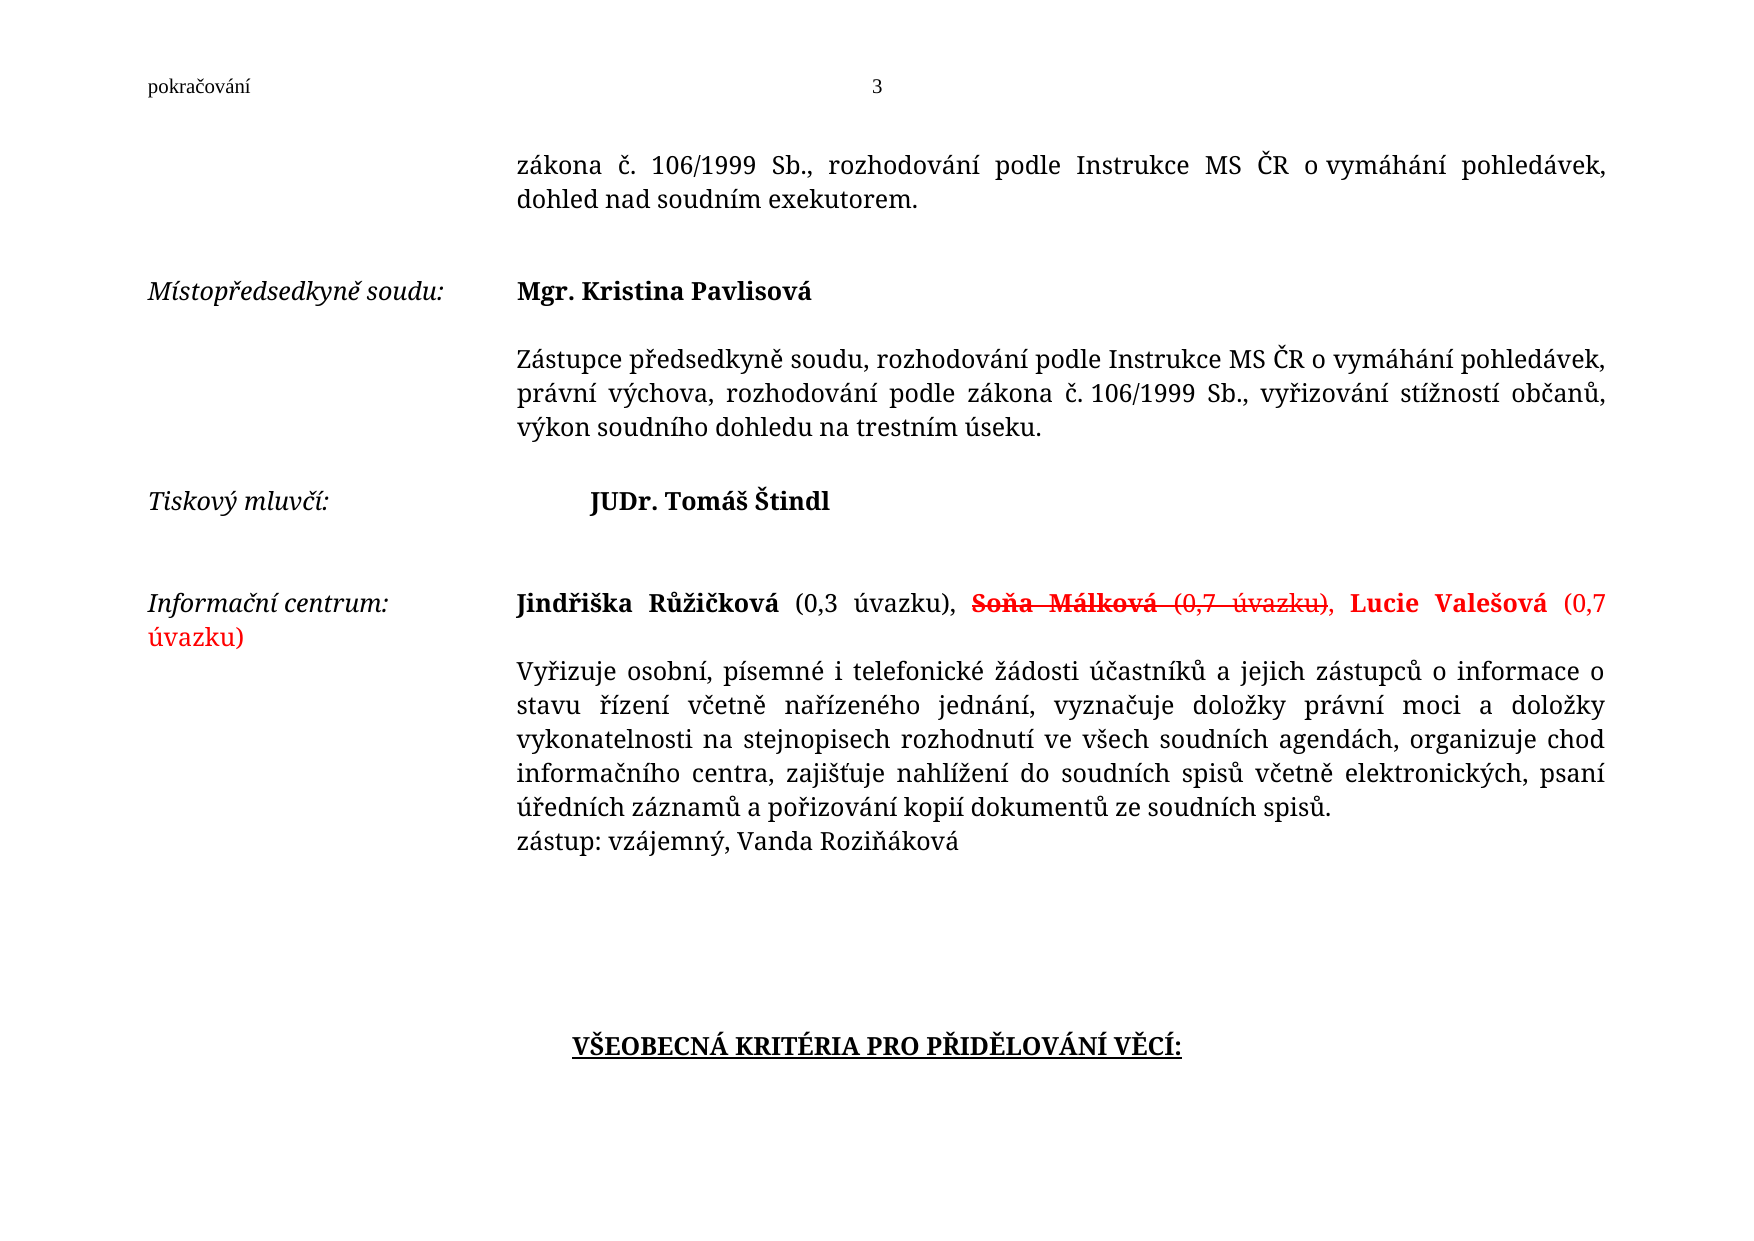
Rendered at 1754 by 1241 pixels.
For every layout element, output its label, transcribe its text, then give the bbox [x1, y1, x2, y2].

text zástup: vzájemný, Vanda Roziňáková [487, 824, 1606, 858]
text Informační centrum: Jindřiška Růžičková (0,3 úvazku), Soňa Málková (0,7 úvazku), Lucie Valešová (0,7 úvazku) [148, 586, 1606, 654]
text Vyřizuje osobní, písemné i telefonické žádosti účastníků a jejich zástupců o informace o stavu řízení včetně nařízeného jednání, vyznačuje doložky právní moci a doložky vykonatelnosti na stejnopisech rozhodnutí ve všech soudních agendách, organizuje chod informačního centra, zajišťuje nahlížení do soudních spisů včetně elektronických, psaní úředních záznamů a pořizování kopií dokumentů ze soudních spisů. [516, 654, 1606, 824]
text Místopředsedkyně soudu: Mgr. Kristina Pavlisová [148, 273, 1606, 307]
text Tiskový mluvčí: JUDr. Tomáš Štindl [148, 483, 1606, 517]
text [516, 148, 1606, 216]
text Zástupce předsedkyně soudu, rozhodování podle Instrukce MS ČR o vymáhání pohledávek, právní výchova, rozhodování podle zákona č. 106/1999 Sb., vyřizování stížností občanů, výkon soudního dohledu na trestním úseku. [516, 341, 1606, 444]
text VŠEOBECNÁ KRITÉRIA PRO PŘIDĚLOVÁNÍ VĚCÍ: [148, 1028, 1606, 1062]
